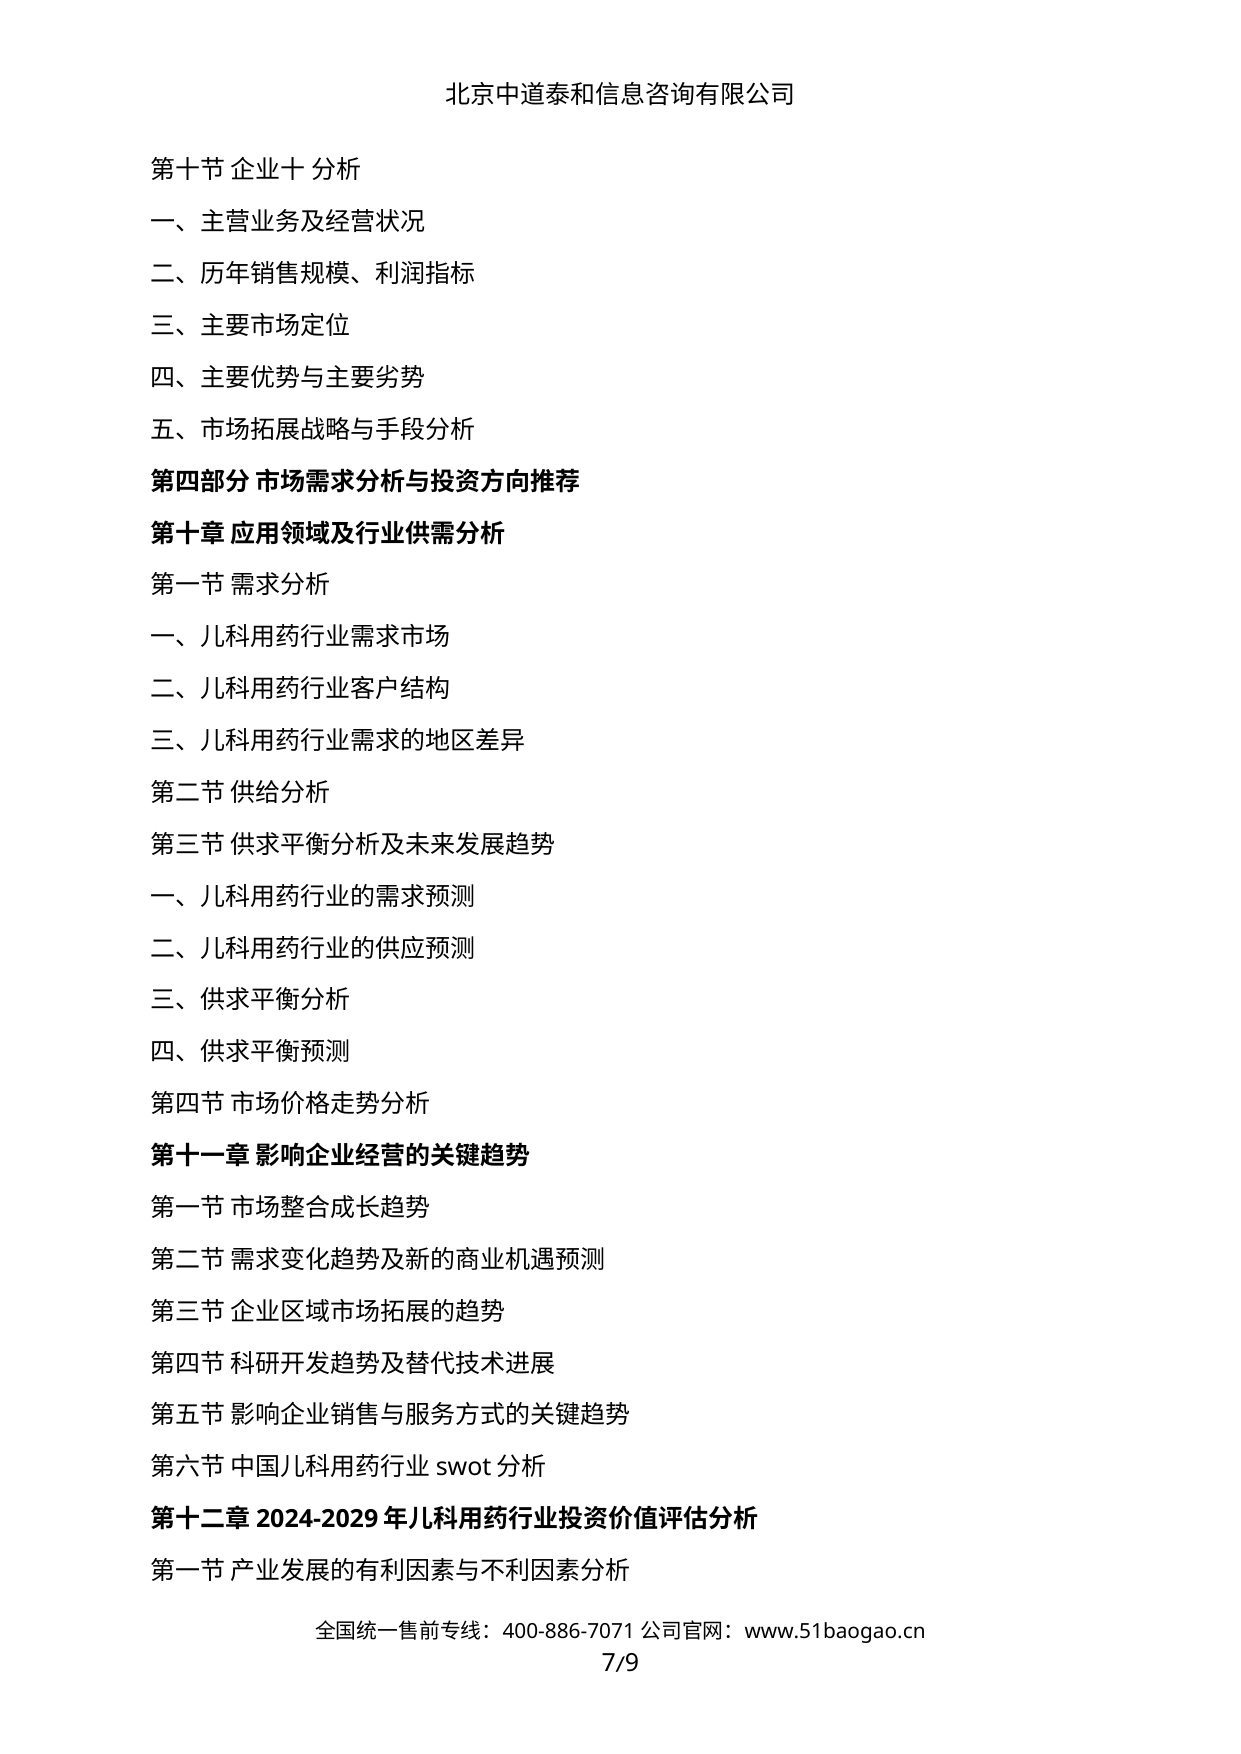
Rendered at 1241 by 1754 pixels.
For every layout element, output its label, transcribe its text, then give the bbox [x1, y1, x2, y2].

text 第三节 企业区域市场拓展的趋势 [150, 1291, 1090, 1327]
text 第一节 需求分析 [150, 565, 1090, 601]
text 第二节 供给分析 [150, 772, 1090, 809]
text 第六节 中国儿科用药行业swot分析 [150, 1447, 1090, 1483]
text 第一节 市场整合成长趋势 [150, 1187, 1090, 1224]
text 第三节 供求平衡分析及未来发展趋势 [150, 824, 1090, 861]
text 第四部分 市场需求分析与投资方向推荐 [150, 461, 1090, 497]
text 第二节 需求变化趋势及新的商业机遇预测 [150, 1239, 1090, 1276]
text 三、供求平衡分析 [150, 980, 1090, 1016]
text 第四节 市场价格走势分析 [150, 1084, 1090, 1120]
text 三、主要市场定位 [150, 306, 1090, 342]
text 二、历年销售规模、利润指标 [150, 254, 1090, 290]
text 一、儿科用药行业需求市场 [150, 617, 1090, 653]
text 二、儿科用药行业的供应预测 [150, 928, 1090, 964]
text 第十二章 2024-2029年儿科用药行业投资价值评估分析 [150, 1499, 1090, 1535]
text 一、儿科用药行业的需求预测 [150, 876, 1090, 912]
text 第一节 产业发展的有利因素与不利因素分析 [150, 1551, 1090, 1587]
text 第十节 企业十 分析 [150, 150, 1090, 186]
text 第十一章 影响企业经营的关键趋势 [150, 1136, 1090, 1172]
text 四、供求平衡预测 [150, 1032, 1090, 1068]
text 二、儿科用药行业客户结构 [150, 669, 1090, 705]
text 四、主要优势与主要劣势 [150, 357, 1090, 394]
text 第四节 科研开发趋势及替代技术进展 [150, 1343, 1090, 1379]
text 五、市场拓展战略与手段分析 [150, 409, 1090, 446]
text 一、主营业务及经营状况 [150, 202, 1090, 238]
text 第十章 应用领域及行业供需分析 [150, 513, 1090, 549]
text 第五节 影响企业销售与服务方式的关键趋势 [150, 1395, 1090, 1431]
text 三、儿科用药行业需求的地区差异 [150, 721, 1090, 757]
